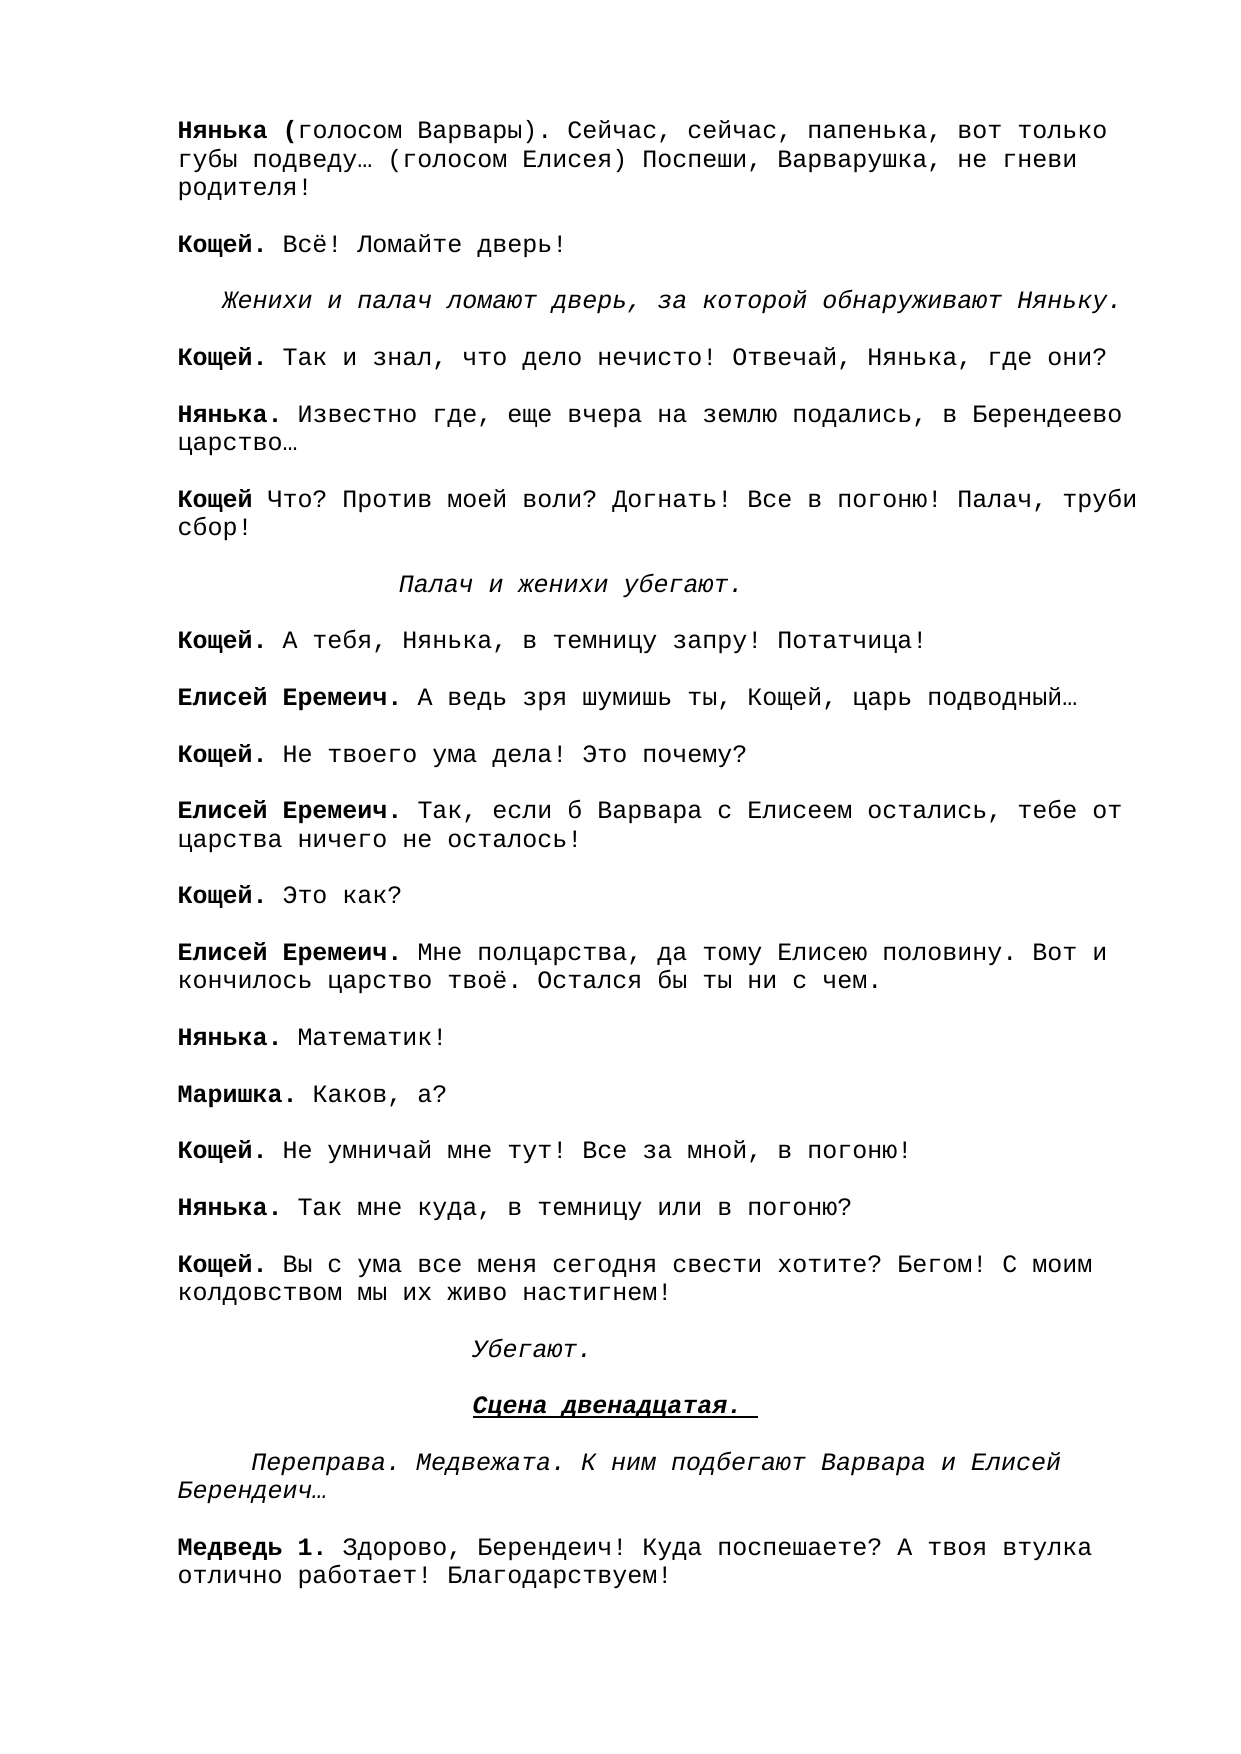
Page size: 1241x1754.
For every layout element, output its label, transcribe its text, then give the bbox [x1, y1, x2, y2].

text Елисей Еремеич. Мне полцарства, да тому Елисею половину. Вот и кончилось царство твоё. Остался бы ты ни с чем. [177, 940, 1152, 996]
text Кощей. Вы с ума все меня сегодня свести хотите? Бегом! С моим колдовством мы их живо настигнем! [177, 1251, 1152, 1308]
text Кощей. Всё! Ломайте дверь! [177, 231, 1152, 260]
text Кощей. Это как? [177, 883, 1152, 911]
text Елисей Еремеич. А ведь зря шумишь ты, Кощей, царь подводный… [177, 685, 1152, 713]
text Нянька. Математик! [177, 1025, 1152, 1053]
text Палач и женихи убегают. [325, 571, 1152, 600]
text Кощей. Не твоего ума дела! Это почему? [177, 741, 1152, 770]
text Маришка. Каков, а? [177, 1081, 1152, 1110]
text Нянька. Так мне куда, в темницу или в погоню? [177, 1195, 1152, 1223]
text Сцена двенадцатая. [398, 1393, 1152, 1421]
text Елисей Еремеич. Так, если б Варвара с Елисеем остались, тебе от царства ничего не осталось! [177, 798, 1152, 855]
text Кощей. Не умничай мне тут! Все за мной, в погоню! [177, 1138, 1152, 1166]
text Нянька (голосом Варвары). Сейчас, сейчас, папенька, вот только губы подведу… (голосом Елисея) Поспеши, Варварушка, не гневи родителя! [177, 118, 1152, 203]
text Кощей Что? Против моей воли? Догнать! Все в погоню! Палач, труби сбор! [177, 486, 1152, 543]
text Кощей. Так и знал, что дело нечисто! Отвечай, Нянька, где они? [177, 345, 1152, 373]
text Убегают. [398, 1336, 1152, 1365]
text Кощей. А тебя, Нянька, в темницу запру! Потатчица! [177, 628, 1152, 656]
text Медведь 1. Здорово, Берендеич! Куда поспешаете? А твоя втулка отлично работает! Благодарствуем! [177, 1535, 1152, 1591]
text Нянька. Известно где, еще вчера на землю подались, в Берендеево царство… [177, 401, 1152, 458]
text Переправа. Медвежата. К ним подбегают Варвара и Елисей Берендеич… [177, 1450, 1152, 1506]
text Женихи и палач ломают дверь, за которой обнаруживают Няньку. [177, 288, 1152, 316]
